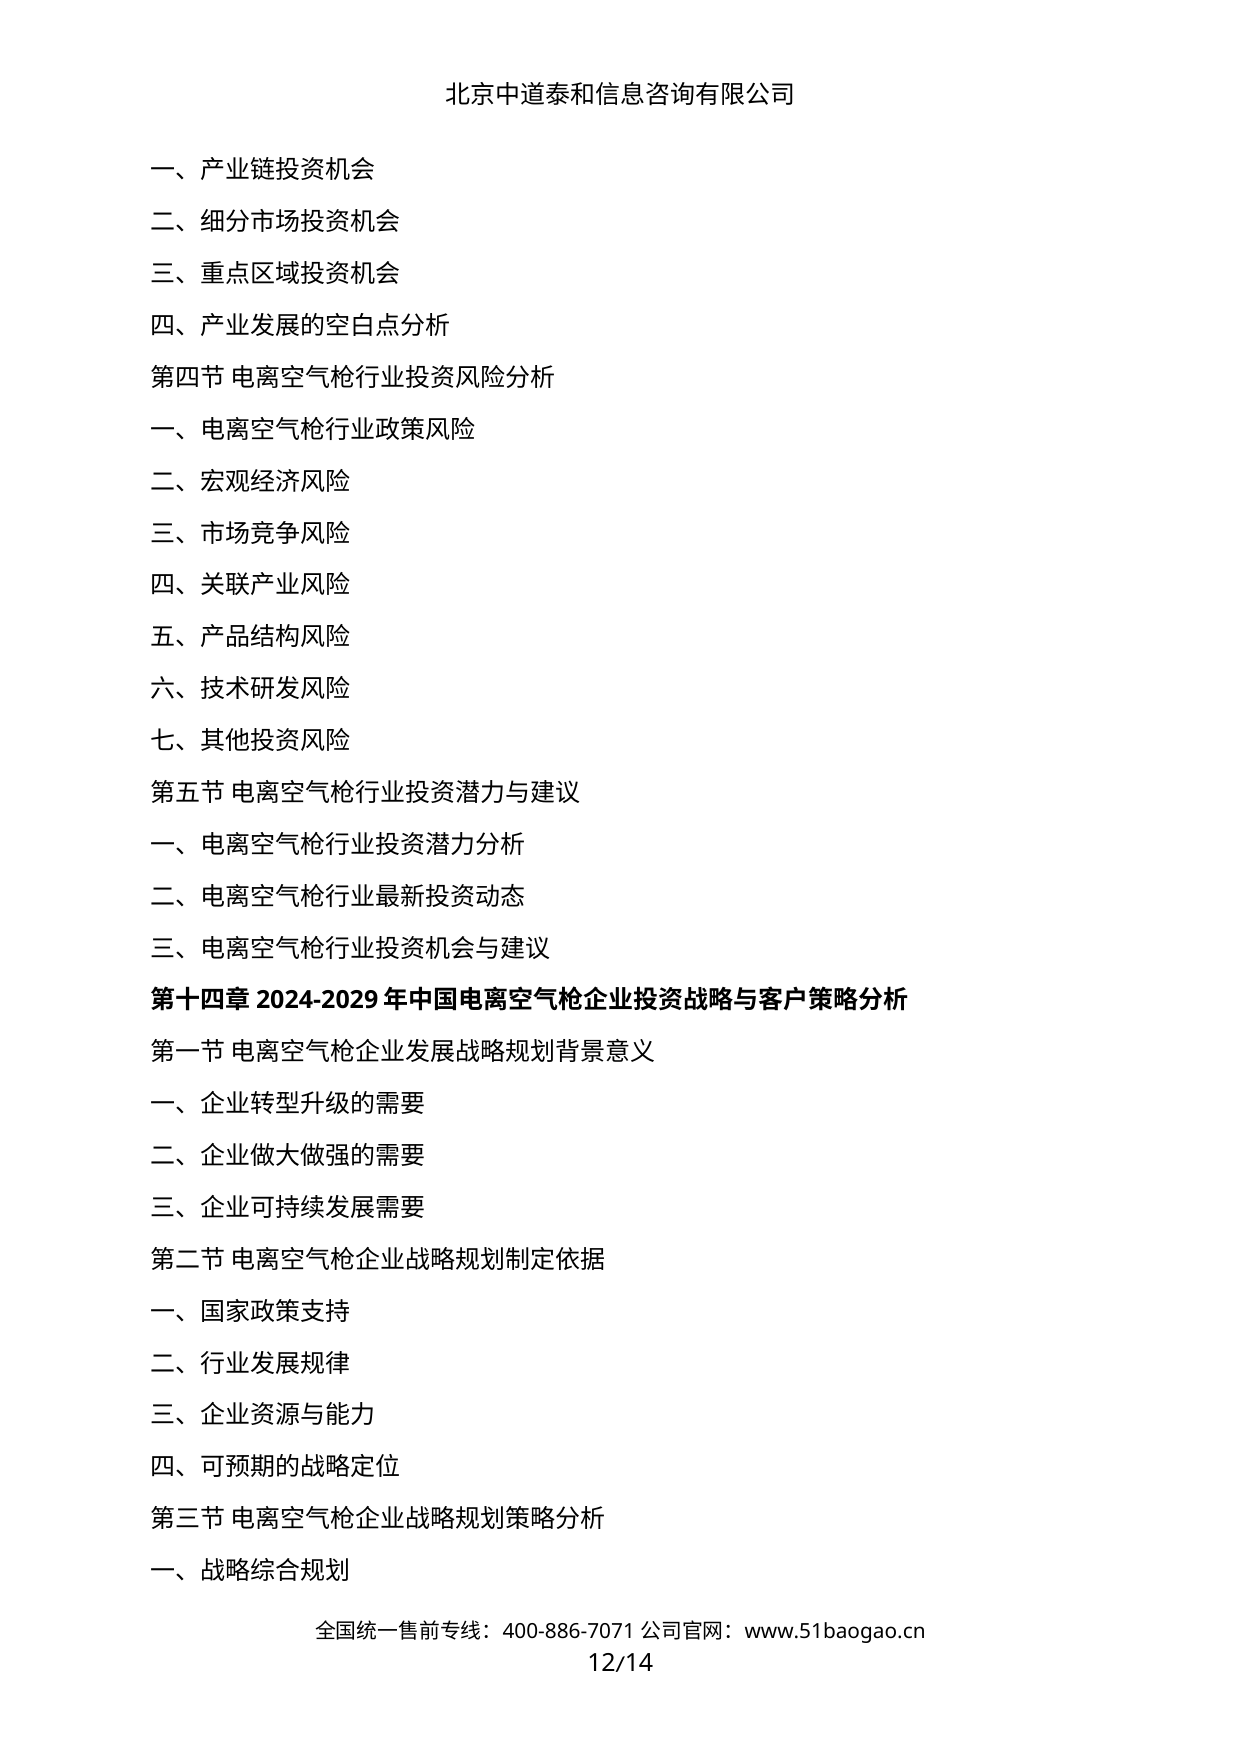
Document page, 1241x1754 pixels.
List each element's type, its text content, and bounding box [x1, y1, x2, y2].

text 一、战略综合规划 [150, 1551, 1090, 1587]
text 六、技术研发风险 [150, 669, 1090, 705]
text 三、重点区域投资机会 [150, 254, 1090, 290]
text 二、行业发展规律 [150, 1343, 1090, 1379]
text 七、其他投资风险 [150, 721, 1090, 757]
text 三、企业资源与能力 [150, 1395, 1090, 1431]
text 三、电离空气枪行业投资机会与建议 [150, 928, 1090, 964]
text 第五节 电离空气枪行业投资潜力与建议 [150, 772, 1090, 809]
text 一、国家政策支持 [150, 1291, 1090, 1327]
text 一、电离空气枪行业政策风险 [150, 409, 1090, 446]
text 第三节 电离空气枪企业战略规划策略分析 [150, 1499, 1090, 1535]
text 三、企业可持续发展需要 [150, 1187, 1090, 1224]
text 四、可预期的战略定位 [150, 1447, 1090, 1483]
text 第十四章 2024-2029年中国电离空气枪企业投资战略与客户策略分析 [150, 980, 1090, 1016]
text 第四节 电离空气枪行业投资风险分析 [150, 357, 1090, 394]
text 四、关联产业风险 [150, 565, 1090, 601]
text 二、宏观经济风险 [150, 461, 1090, 497]
text 二、细分市场投资机会 [150, 202, 1090, 238]
text 第一节 电离空气枪企业发展战略规划背景意义 [150, 1032, 1090, 1068]
text 一、产业链投资机会 [150, 150, 1090, 186]
text 一、企业转型升级的需要 [150, 1084, 1090, 1120]
text 第二节 电离空气枪企业战略规划制定依据 [150, 1239, 1090, 1276]
text 二、电离空气枪行业最新投资动态 [150, 876, 1090, 912]
text 三、市场竞争风险 [150, 513, 1090, 549]
text 五、产品结构风险 [150, 617, 1090, 653]
text 二、企业做大做强的需要 [150, 1136, 1090, 1172]
text 一、电离空气枪行业投资潜力分析 [150, 824, 1090, 861]
text 四、产业发展的空白点分析 [150, 306, 1090, 342]
